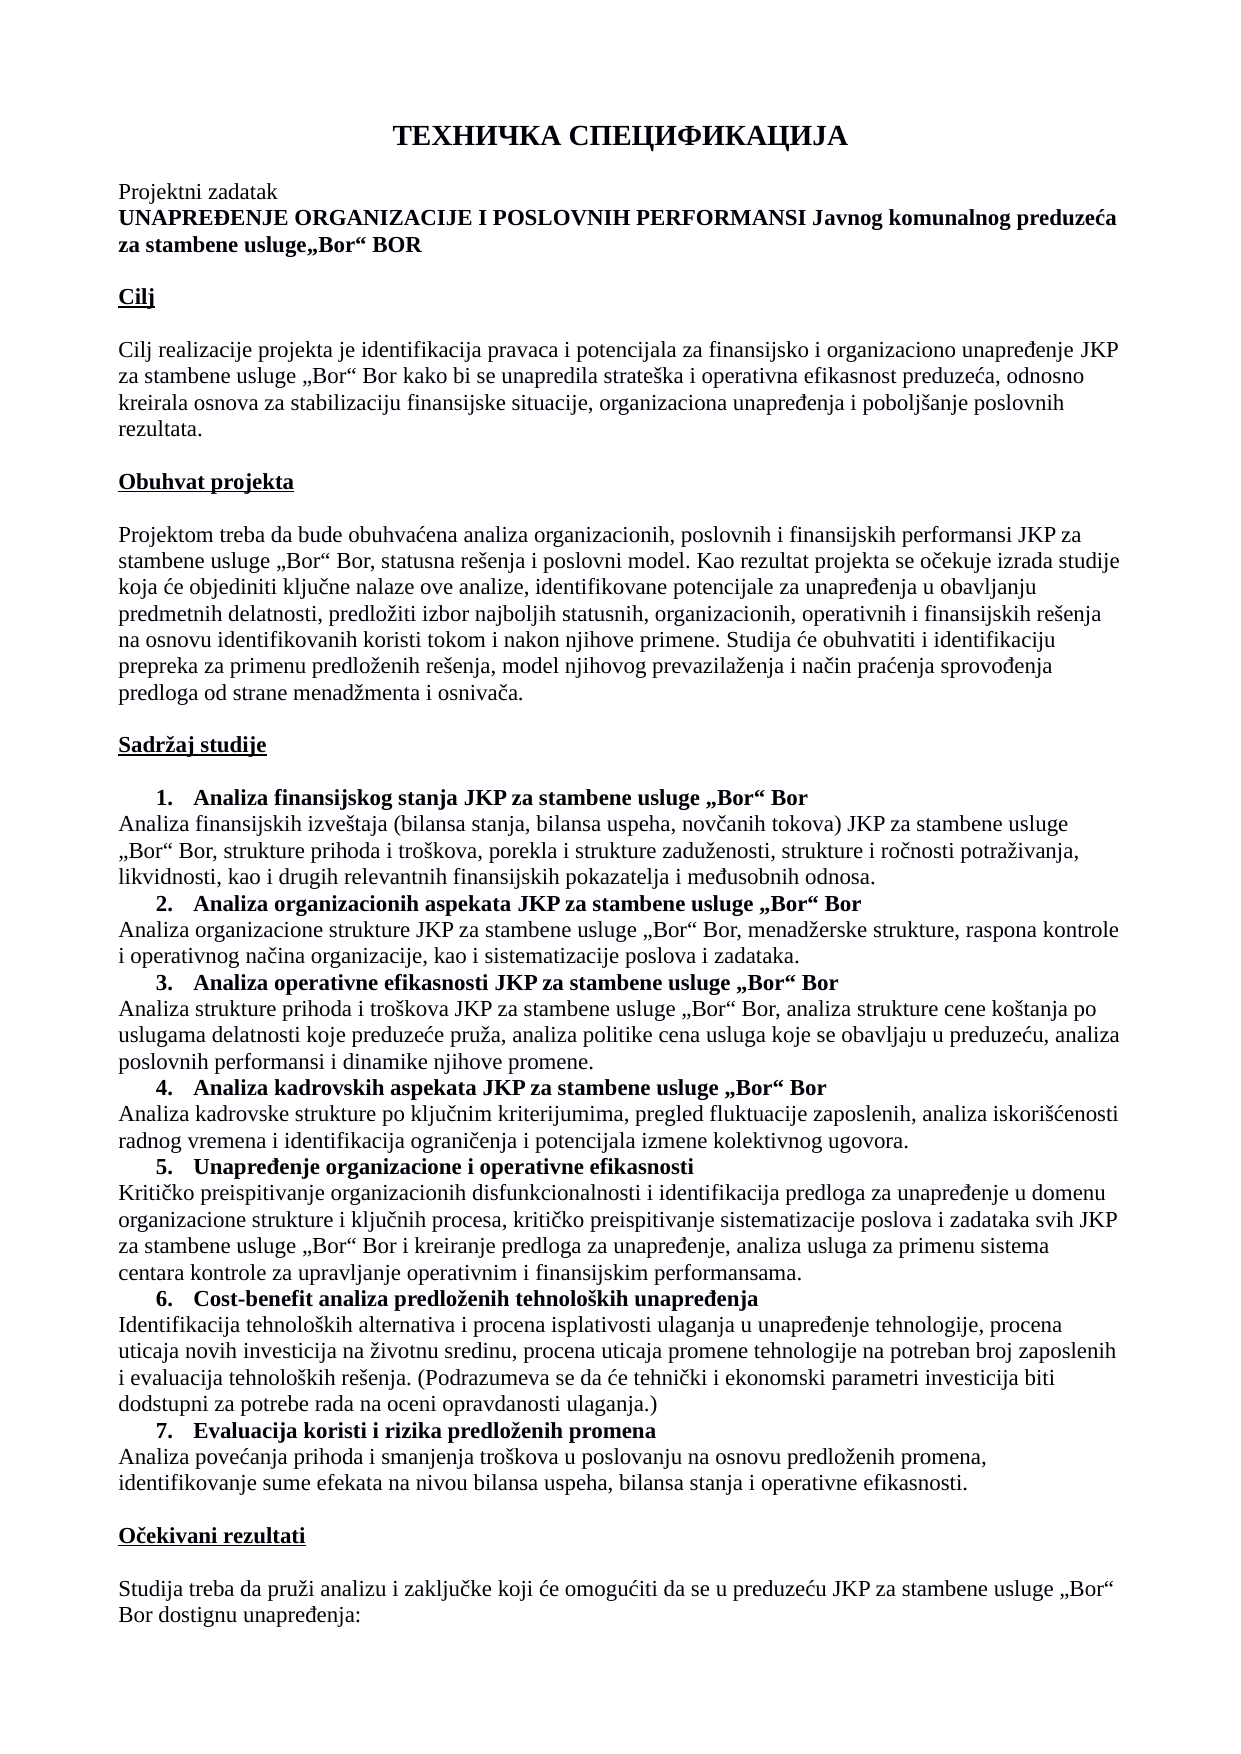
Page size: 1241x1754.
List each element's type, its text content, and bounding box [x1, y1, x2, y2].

list Cost-benefit analiza predloženih tehnoloških unapređenja [156, 1285, 1122, 1311]
text Analiza organizacione strukture JKP za stambene usluge „Bor“ Bor, menadžerske strukture, raspona kontrole i operativnog načina organizacije, kao i sistematizacije poslova i zadataka. [118, 916, 1122, 969]
text Analiza povećanja prihoda i smanjenja troškova u poslovanju na osnovu predloženih promena, identifikovanje sume efekata na nivou bilansa uspeha, bilansa stanja i operativne efikasnosti. [118, 1443, 1122, 1496]
text Analiza kadrovske strukture po ključnim kriterijumima, pregled fluktuacije zaposlenih, analiza iskorišćenosti radnog vremena i identifikacija ograničenja i potencijala izmene kolektivnog ugovora. [118, 1100, 1122, 1153]
text ТЕХНИЧКА СПЕЦИФИКАЦИЈА [118, 118, 1122, 152]
text Sadržaj studije [118, 731, 1122, 758]
text UNAPREĐENJE ORGANIZACIJE I POSLOVNIH PERFORMANSI Javnog komunalnog preduzeća za stambene usluge„Bor“ BOR [118, 204, 1122, 257]
list Analiza organizacionih aspekata JKP za stambene usluge „Bor“ Bor [156, 889, 1122, 916]
text Studija treba da pruži analizu i zaključke koji će omogućiti da se u preduzeću JKP za stambene usluge „Bor“ Bor dostignu unapređenja: [118, 1575, 1122, 1627]
list Unapređenje organizacione i operativne efikasnosti [156, 1153, 1122, 1179]
list Analiza operativne efikasnosti JKP za stambene usluge „Bor“ Bor [156, 969, 1122, 995]
list Analiza kadrovskih aspekata JKP za stambene usluge „Bor“ Bor [156, 1074, 1122, 1100]
text Očekivani rezultati [118, 1522, 1122, 1548]
list Evaluacija koristi i rizika predloženih promena [156, 1417, 1122, 1443]
text Analiza finansijskih izveštaja (bilansa stanja, bilansa uspeha, novčanih tokova) JKP za stambene usluge „Bor“ Bor, strukture prihoda i troškova, porekla i strukture zaduženosti, strukture i ročnosti potraživanja, likvidnosti, kao i drugih relevantnih finansijskih pokazatelja i međusobnih odnosa. [118, 811, 1122, 889]
text Analiza strukture prihoda i troškova JKP za stambene usluge „Bor“ Bor, analiza strukture cene koštanja po uslugama delatnosti koje preduzeće pruža, analiza politike cena usluga koje se obavljaju u preduzeću, analiza poslovnih performansi i dinamike njihove promene. [118, 995, 1122, 1074]
text Cilj [118, 283, 1122, 310]
text Identifikacija tehnoloških alternativa i procena isplativosti ulaganja u unapređenje tehnologije, procena uticaja novih investicija na životnu sredinu, procena uticaja promene tehnologije na potreban broj zaposlenih i evaluacija tehnoloških rešenja. (Podrazumeva se da će tehnički i ekonomski parametri investicija biti dodstupni za potrebe rada na oceni opravdanosti ulaganja.) [118, 1311, 1122, 1417]
list Analiza finansijskog stanja JKP za stambene usluge „Bor“ Bor [156, 784, 1122, 811]
text Cilj realizacije projekta je identifikacija pravaca i potencijala za finansijsko i organizaciono unapređenje JKP za stambene usluge „Bor“ Bor kako bi se unapredila strateška i operativna efikasnost preduzeća, odnosno kreirala osnova za stabilizaciju finansijske situacije, organizaciona unapređenja i poboljšanje poslovnih rezultata. [118, 336, 1122, 442]
text Kritičko preispitivanje organizacionih disfunkcionalnosti i identifikacija predloga za unapređenje u domenu organizacione strukture i ključnih procesa, kritičko preispitivanje sistematizacije poslova i zadataka svih JKP za stambene usluge „Bor“ Bor i kreiranje predloga za unapređenje, analiza usluga za primenu sistema centara kontrole za upravljanje operativnim i finansijskim performansama. [118, 1179, 1122, 1285]
text Obuhvat projekta [118, 468, 1122, 494]
text Projektom treba da bude obuhvaćena analiza organizacionih, poslovnih i finansijskih performansi JKP za stambene usluge „Bor“ Bor, statusna rešenja i poslovni model. Kao rezultat projekta se očekuje izrada studije koja će objediniti ključne nalaze ove analize, identifikovane potencijale za unapređenja u obavljanju predmetnih delatnosti, predložiti izbor najboljih statusnih, organizacionih, operativnih i finansijskih rešenja na osnovu identifikovanih koristi tokom i nakon njihove primene. Studija će obuhvatiti i identifikaciju prepreka za primenu predloženih rešenja, model njihovog prevazilaženja i način praćenja sprovođenja predloga od strane menadžmenta i osnivača. [118, 521, 1122, 705]
text Projektni zadatak [118, 178, 1122, 204]
